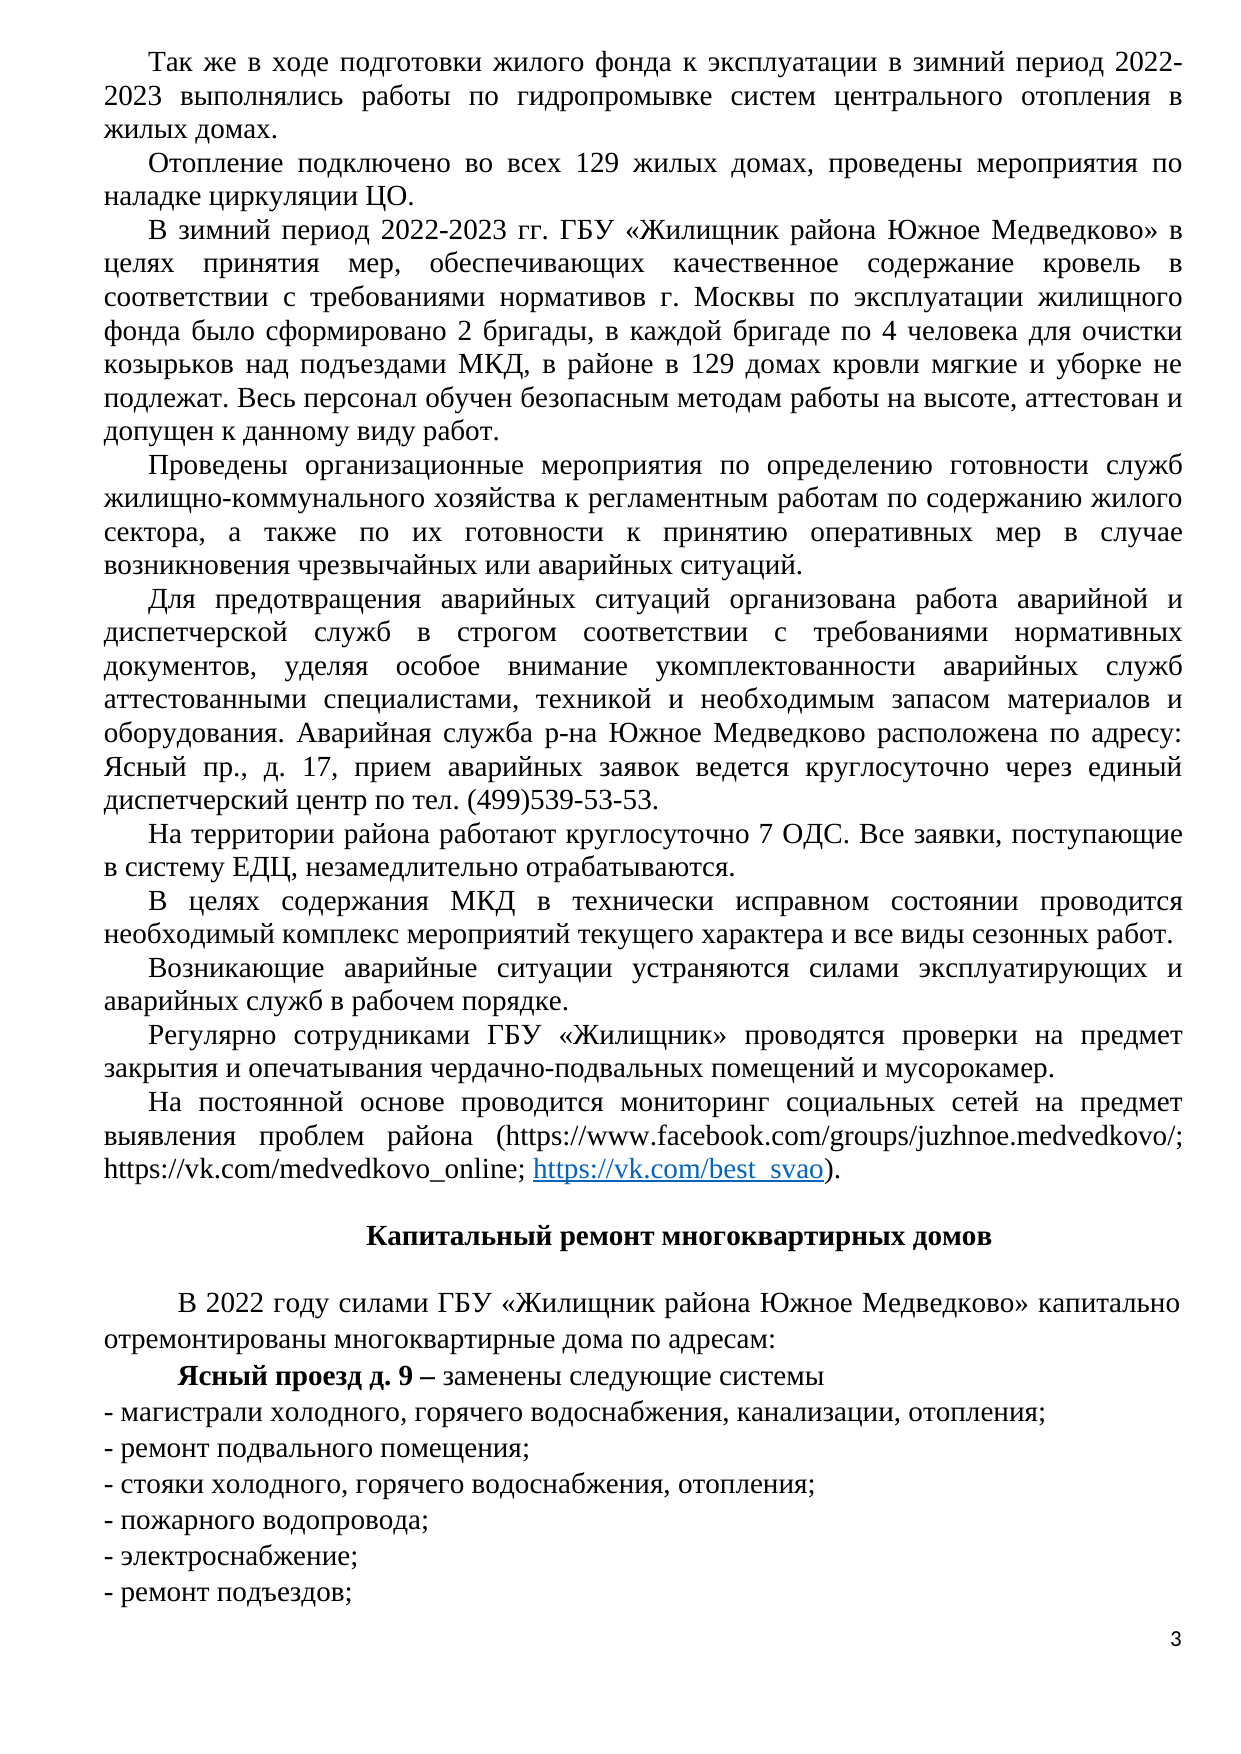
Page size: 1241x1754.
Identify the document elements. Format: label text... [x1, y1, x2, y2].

text - стояки холодного, горячего водоснабжения, отопления; [103, 1466, 1181, 1500]
text - электроснабжение; [103, 1538, 1181, 1572]
text Для предотвращения аварийных ситуаций организована работа аварийной и диспетчерской служб в строгом соответствии с требованиями нормативных документов, уделяя особое внимание укомплектованности аварийных служб аттестованными специалистами, техникой и необходимым запасом материалов и оборудования. Аварийная служба р-на Южное Медведково расположена по адресу: Ясный пр., д. 17, прием аварийных заявок ведется круглосуточно через единый диспетчерский центр по тел. (499)539-53-53. [103, 581, 1184, 816]
list Капитальный ремонт многоквартирных домов [103, 1218, 1181, 1252]
text - ремонт подвального помещения; [103, 1430, 1181, 1463]
text Проведены организационные мероприятия по определению готовности служб жилищно-коммунального хозяйства к регламентным работам по содержанию жилого сектора, а также по их готовности к принятию оперативных мер в случае возникновения чрезвычайных или аварийных ситуаций. [103, 447, 1184, 581]
text Возникающие аварийные ситуации устраняются силами эксплуатирующих и аварийных служб в рабочем порядке. [103, 950, 1184, 1017]
text На территории района работают круглосуточно 7 ОДС. Все заявки, поступающие в систему ЕДЦ, незамедлительно отрабатываются. [103, 816, 1184, 883]
text - магистрали холодного, горячего водоснабжения, канализации, отопления; [103, 1394, 1181, 1427]
text Регулярно сотрудниками ГБУ «Жилищник» проводятся проверки на предмет закрытия и опечатывания чердачно-подвальных помещений и мусорокамер. [103, 1017, 1184, 1084]
text - ремонт подъездов; [103, 1574, 1181, 1608]
text Так же в ходе подготовки жилого фонда к эксплуатации в зимний период 2022-2023 выполнялись работы по гидропромывке систем центрального отопления в жилых домах. [103, 44, 1184, 145]
text На постоянной основе проводится мониторинг социальных сетей на предмет выявления проблем района (https://www.facebook.com/groups/juzhnoe.medvedkovo/; https://vk.com/medvedkovo_online; https://vk.com/best_svao). [103, 1084, 1184, 1185]
text В целях содержания МКД в технически исправном состоянии проводится необходимый комплекс мероприятий текущего характера и все виды сезонных работ. [103, 883, 1184, 950]
text Отопление подключено во всех 129 жилых домах, проведены мероприятия по наладке циркуляции ЦО. [103, 145, 1184, 212]
text В зимний период 2022-2023 гг. ГБУ «Жилищник района Южное Медведково» в целях принятия мер, обеспечивающих качественное содержание кровель в соответствии с требованиями нормативов г. Москвы по эксплуатации жилищного фонда было сформировано 2 бригады, в каждой бригаде по 4 человека для очистки козырьков над подъездами МКД, в районе в 129 домах кровли мягкие и уборке не подлежат. Весь персонал обучен безопасным методам работы на высоте, аттестован и допущен к данному виду работ. [103, 212, 1184, 447]
text - пожарного водопровода; [103, 1502, 1181, 1536]
text В 2022 году силами ГБУ «Жилищник района Южное Медведково» капитально отремонтированы многоквартирные дома по адресам: [103, 1285, 1181, 1355]
text Ясный проезд д. 9 – заменены следующие системы [103, 1358, 1181, 1391]
